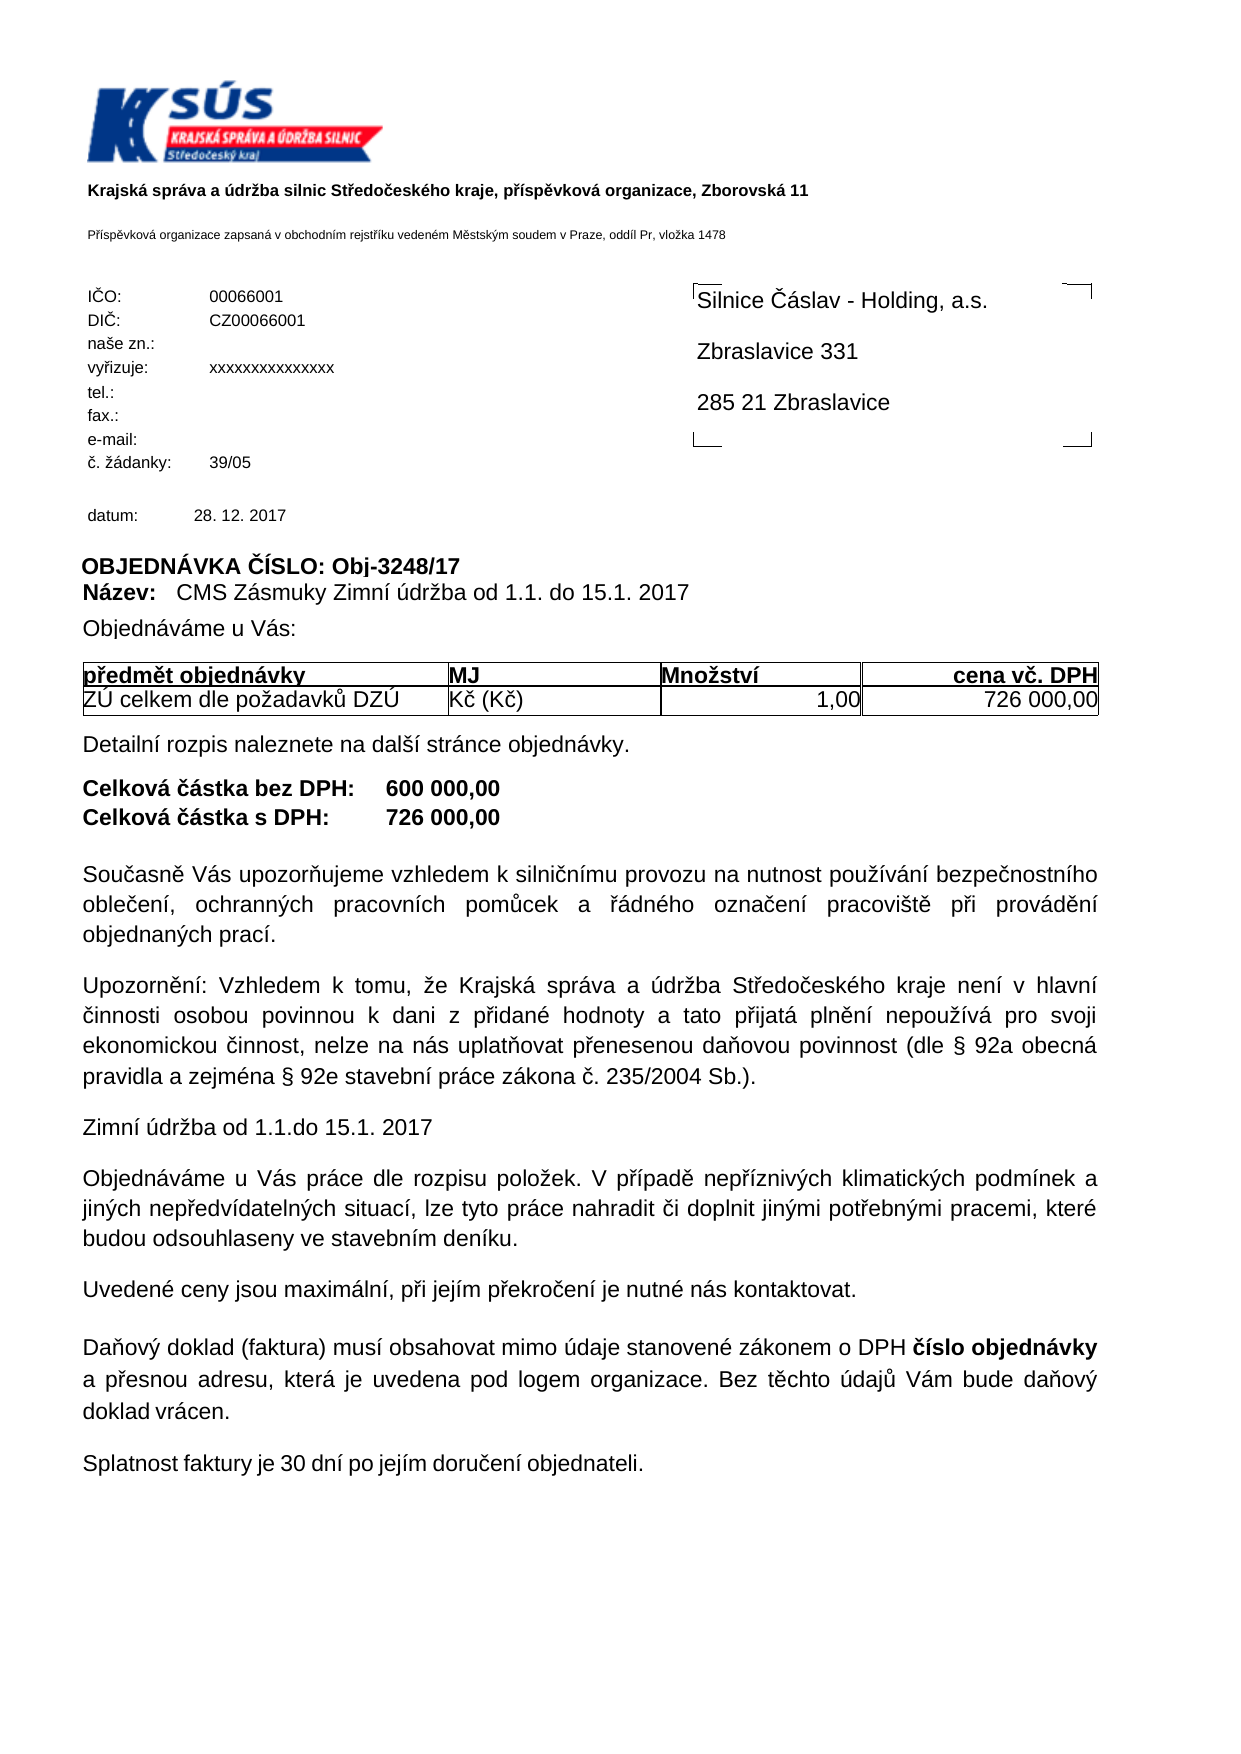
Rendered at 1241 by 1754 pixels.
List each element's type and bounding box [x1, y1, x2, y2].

picture [87, 62, 383, 180]
